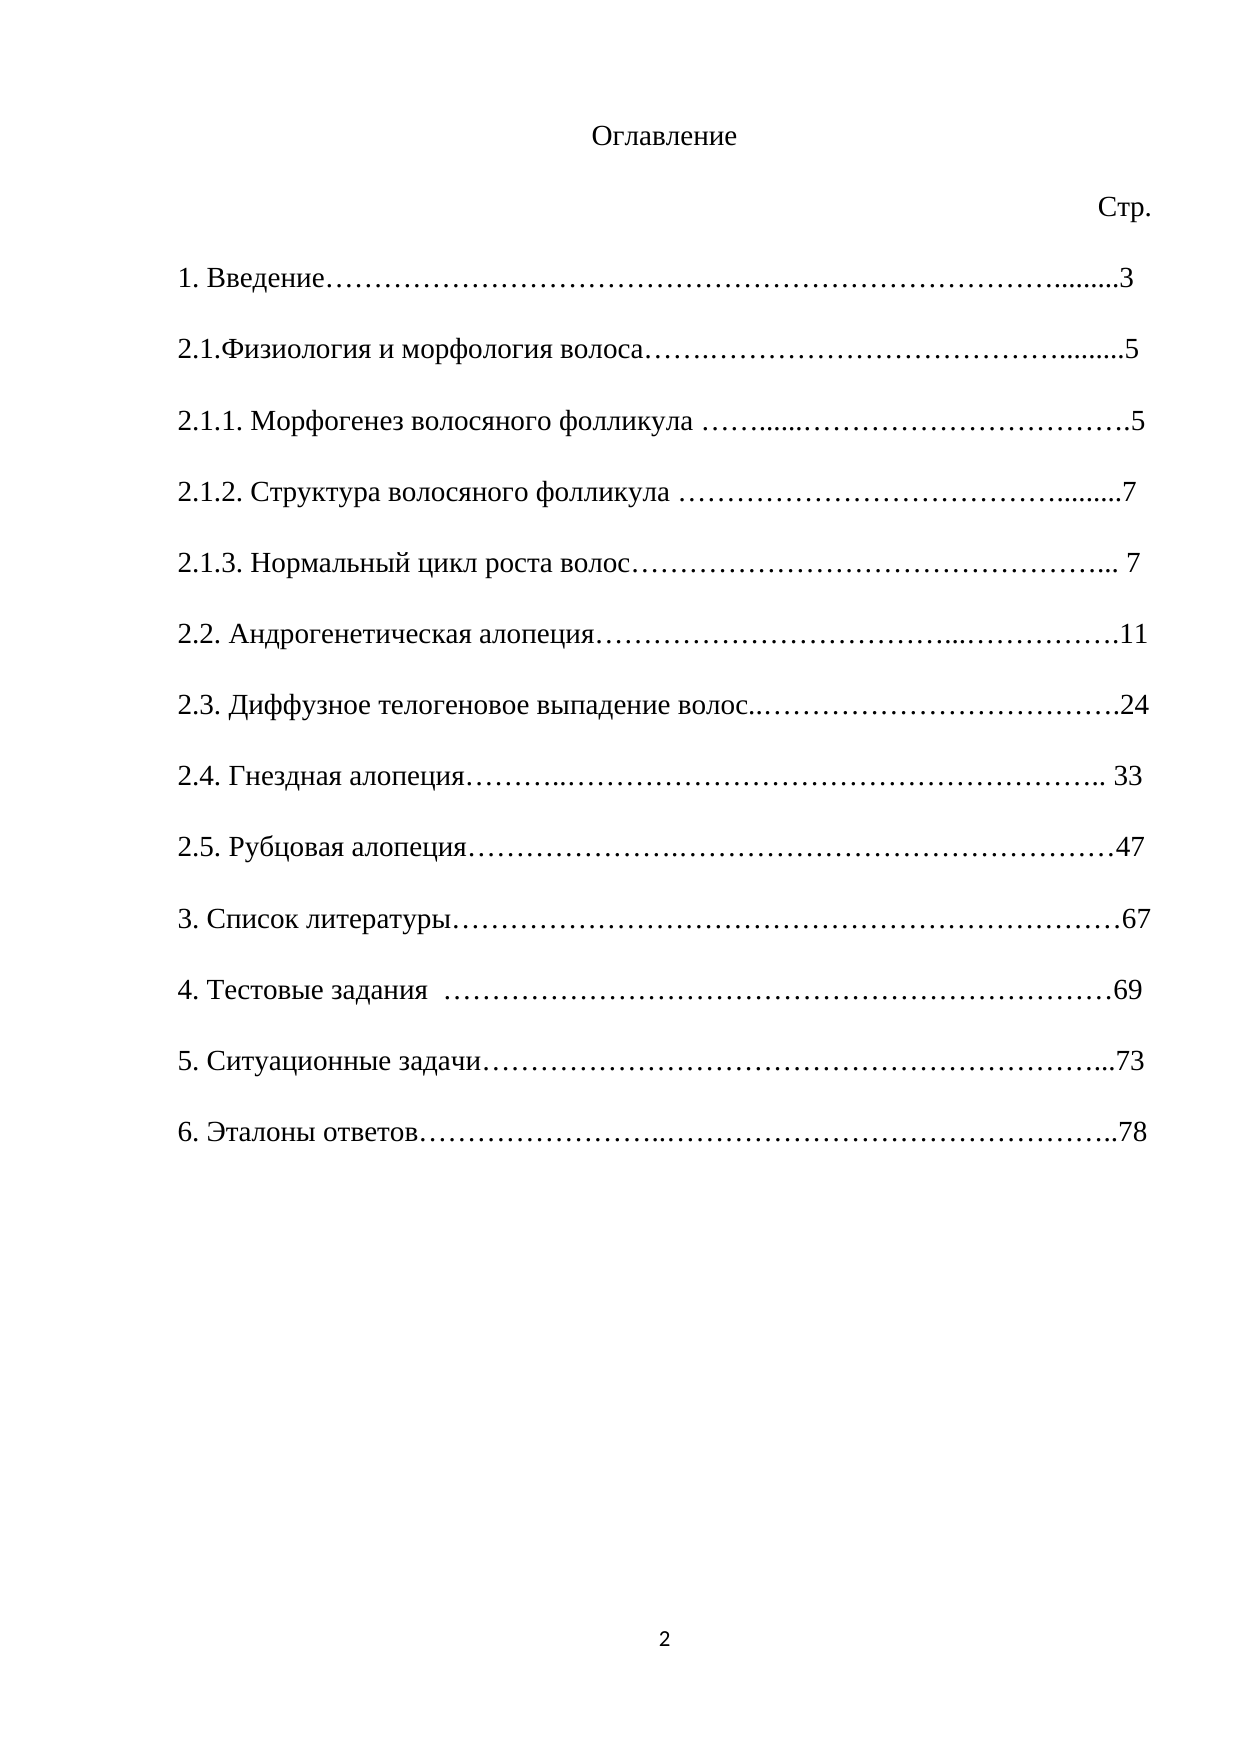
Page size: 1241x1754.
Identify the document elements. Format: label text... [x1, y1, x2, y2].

text 2.4. Гнездная алопеция………..……………………………………………….. 33 [177, 758, 1152, 792]
text Оглавление [177, 118, 1152, 152]
text Стр. [177, 189, 1152, 223]
text 2.1.Физиология и морфология волоса…….……………………………….........5 [177, 332, 1152, 365]
text 4. Тестовые задания ……………………………………………………………69 [177, 972, 1152, 1005]
text 1. Введение………………………………………………………………….........3 [177, 260, 1152, 294]
text 5. Ситуационные задачи………………………………………………………...73 [177, 1043, 1152, 1077]
text 2.1.2. Структура волосяного фолликула ………………………………….........7 [177, 474, 1152, 507]
text 2.3. Диффузное телогеновое выпадение волос..……………………………….24 [177, 687, 1152, 721]
text 3. Список литературы……………………………………………………………67 [177, 901, 1152, 934]
text 2.2. Андрогенетическая алопеция………………………………...…………….11 [177, 616, 1152, 650]
text 2.1.1. Морфогенез волосяного фолликула ……......…………………………….5 [177, 403, 1152, 436]
text 6. Эталоны ответов……………………..………………………………………..78 [177, 1114, 1152, 1148]
text 2.1.3. Нормальный цикл роста волос…………………………………………... 7 [177, 545, 1152, 578]
text 2.5. Рубцовая алопеция………………….………………………………………47 [177, 829, 1152, 863]
